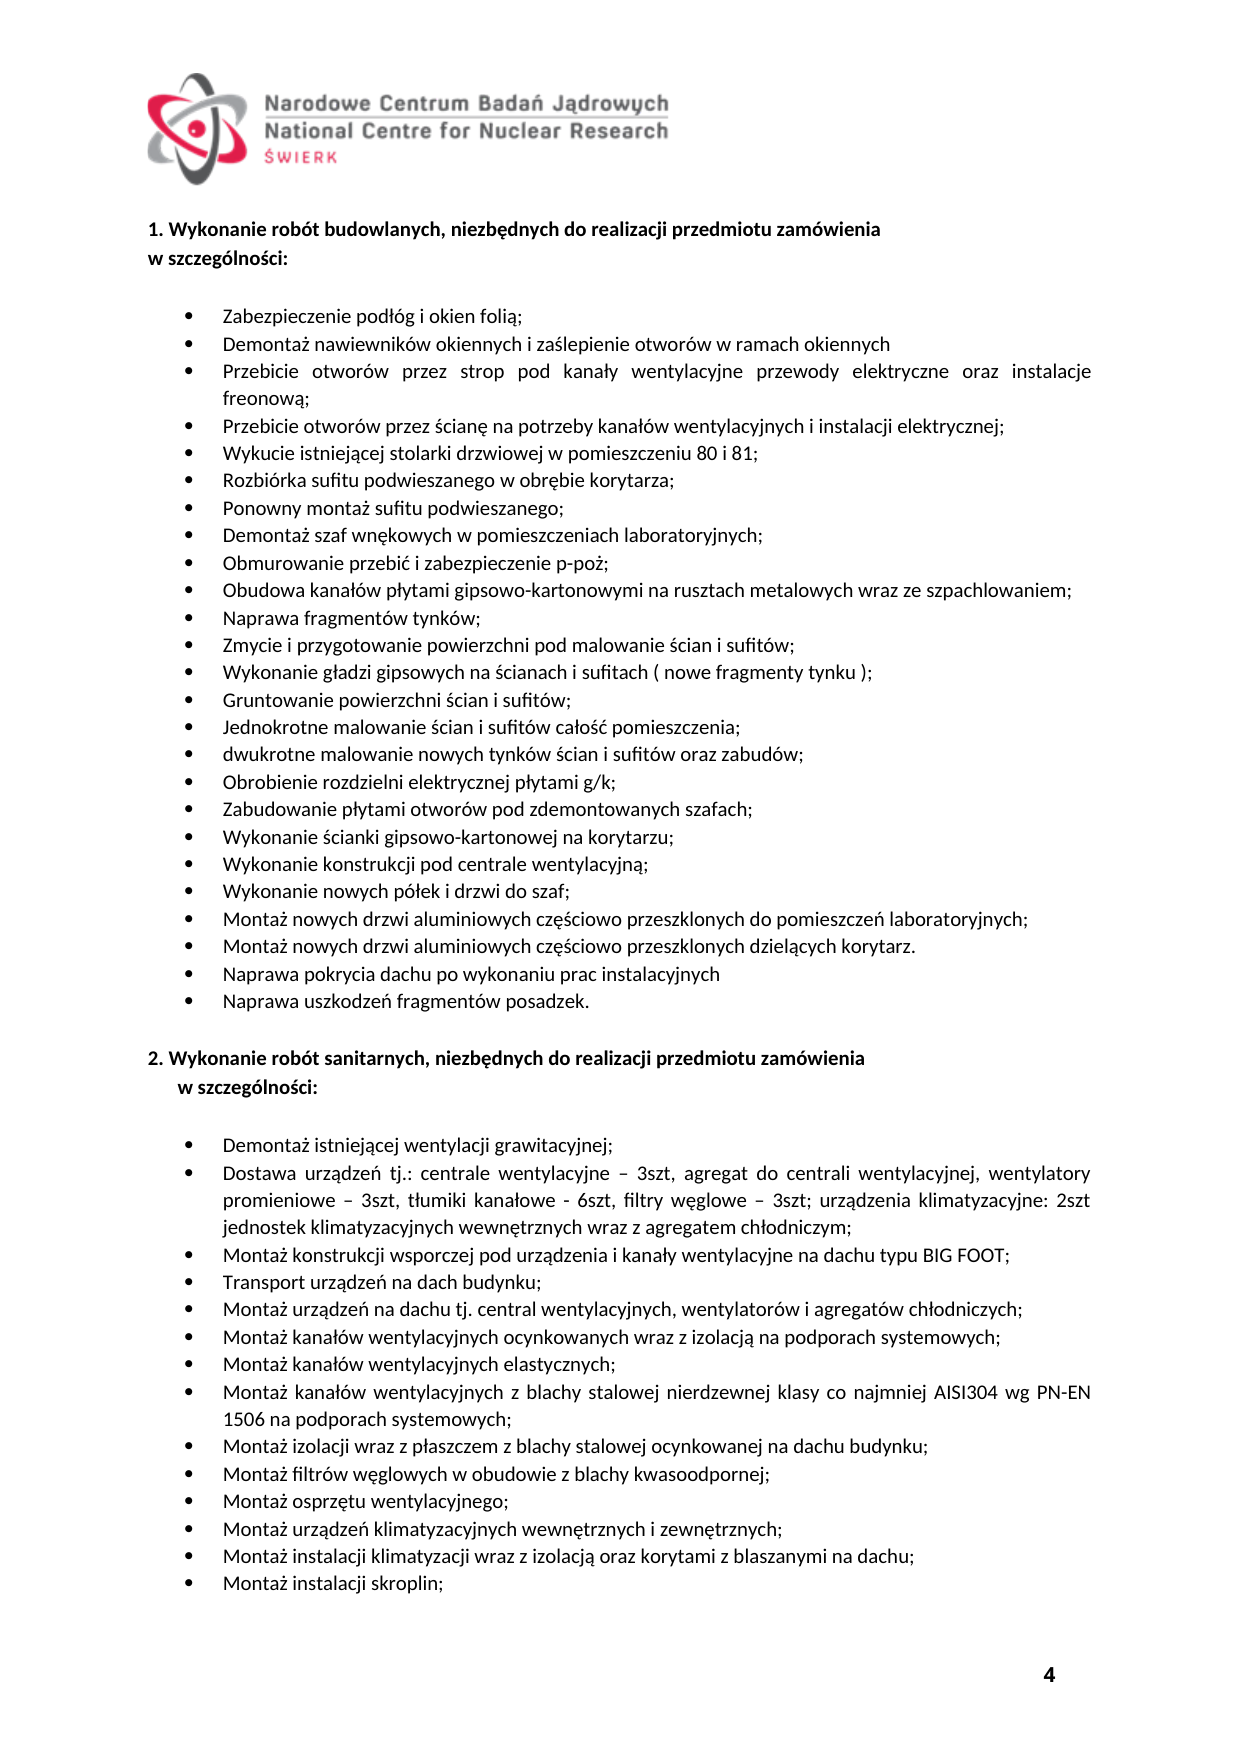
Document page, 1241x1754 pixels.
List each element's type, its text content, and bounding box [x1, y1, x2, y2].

list Gruntowanie powierzchni ścian i sufitów; [185, 687, 1092, 712]
list Naprawa uszkodzeń fragmentów posadzek. [185, 988, 1092, 1014]
list Montaż kanałów wentylacyjnych elastycznych; [185, 1351, 1092, 1377]
list Demontaż nawiewników okiennych i zaślepienie otworów w ramach okiennych [185, 331, 1092, 356]
list Montaż nowych drzwi aluminiowych częściowo przeszklonych do pomieszczeń laboratoryjnych; [185, 906, 1092, 931]
list 2. Wykonanie robót sanitarnych, niezbędnych do realizacji przedmiotu zamówienia [148, 1045, 1092, 1070]
list Obudowa kanałów płytami gipsowo-kartonowymi na rusztach metalowych wraz ze szpachlowaniem; [185, 577, 1092, 603]
list Dostawa urządzeń tj.: centrale wentylacyjne – 3szt, agregat do centrali wentylacyjnej, wentylatory promieniowe – 3szt, tłumiki kanałowe - 6szt, filtry węglowe – 3szt; urządzenia klimatyzacyjne: 2szt jednostek klimatyzacyjnych wewnętrznych wraz z agregatem chłodniczym; [185, 1160, 1092, 1240]
list Transport urządzeń na dach budynku; [185, 1269, 1092, 1295]
list Montaż filtrów węglowych w obudowie z blachy kwasoodpornej; [185, 1461, 1092, 1486]
list Zabezpieczenie podłóg i okien folią; [185, 303, 1092, 329]
picture [147, 73, 670, 187]
list w szczególności: [148, 245, 1092, 270]
list Naprawa fragmentów tynków; [185, 605, 1092, 630]
list Przebicie otworów przez ścianę na potrzeby kanałów wentylacyjnych i instalacji elektrycznej; [185, 413, 1092, 438]
list Wykonanie ścianki gipsowo-kartonowej na korytarzu; [185, 824, 1092, 849]
list Wykonanie nowych półek i drzwi do szaf; [185, 879, 1092, 904]
list Jednokrotne malowanie ścian i sufitów całość pomieszczenia; [185, 714, 1092, 740]
list Obrobienie rozdzielni elektrycznej płytami g/k; [185, 769, 1092, 794]
list Montaż kanałów wentylacyjnych z blachy stalowej nierdzewnej klasy co najmniej AISI304 wg PN-EN 1506 na podporach systemowych; [185, 1379, 1092, 1432]
list w szczególności: [177, 1074, 1092, 1099]
list Montaż konstrukcji wsporczej pod urządzenia i kanały wentylacyjne na dachu typu BIG FOOT; [185, 1242, 1092, 1267]
list Obmurowanie przebić i zabezpieczenie p-poż; [185, 550, 1092, 575]
list dwukrotne malowanie nowych tynków ścian i sufitów oraz zabudów; [185, 742, 1092, 767]
list Demontaż istniejącej wentylacji grawitacyjnej; [185, 1132, 1092, 1158]
list Demontaż szaf wnękowych w pomieszczeniach laboratoryjnych; [185, 522, 1092, 548]
list Montaż osprzętu wentylacyjnego; [185, 1488, 1092, 1514]
list Montaż kanałów wentylacyjnych ocynkowanych wraz z izolacją na podporach systemowych; [185, 1324, 1092, 1349]
list Ponowny montaż sufitu podwieszanego; [185, 495, 1092, 521]
list 1. Wykonanie robót budowlanych, niezbędnych do realizacji przedmiotu zamówienia [148, 216, 1092, 241]
list Montaż urządzeń na dachu tj. central wentylacyjnych, wentylatorów i agregatów chłodniczych; [185, 1297, 1092, 1322]
list Przebicie otworów przez strop pod kanały wentylacyjne przewody elektryczne oraz instalacje freonową; [185, 358, 1092, 411]
list Wykonanie gładzi gipsowych na ścianach i sufitach ( nowe fragmenty tynku ); [185, 659, 1092, 685]
list Wykonanie konstrukcji pod centrale wentylacyjną; [185, 851, 1092, 877]
list Montaż instalacji klimatyzacji wraz z izolacją oraz korytami z blaszanymi na dachu; [185, 1543, 1092, 1569]
list Montaż instalacji skroplin; [185, 1571, 1092, 1596]
list Zmycie i przygotowanie powierzchni pod malowanie ścian i sufitów; [185, 632, 1092, 657]
list Montaż urządzeń klimatyzacyjnych wewnętrznych i zewnętrznych; [185, 1516, 1092, 1541]
list Zabudowanie płytami otworów pod zdemontowanych szafach; [185, 796, 1092, 822]
list Wykucie istniejącej stolarki drzwiowej w pomieszczeniu 80 i 81; [185, 440, 1092, 466]
list Montaż nowych drzwi aluminiowych częściowo przeszklonych dzielących korytarz. [185, 933, 1092, 959]
list Rozbiórka sufitu podwieszanego w obrębie korytarza; [185, 468, 1092, 493]
list Naprawa pokrycia dachu po wykonaniu prac instalacyjnych [185, 961, 1092, 986]
list Montaż izolacji wraz z płaszczem z blachy stalowej ocynkowanej na dachu budynku; [185, 1434, 1092, 1459]
